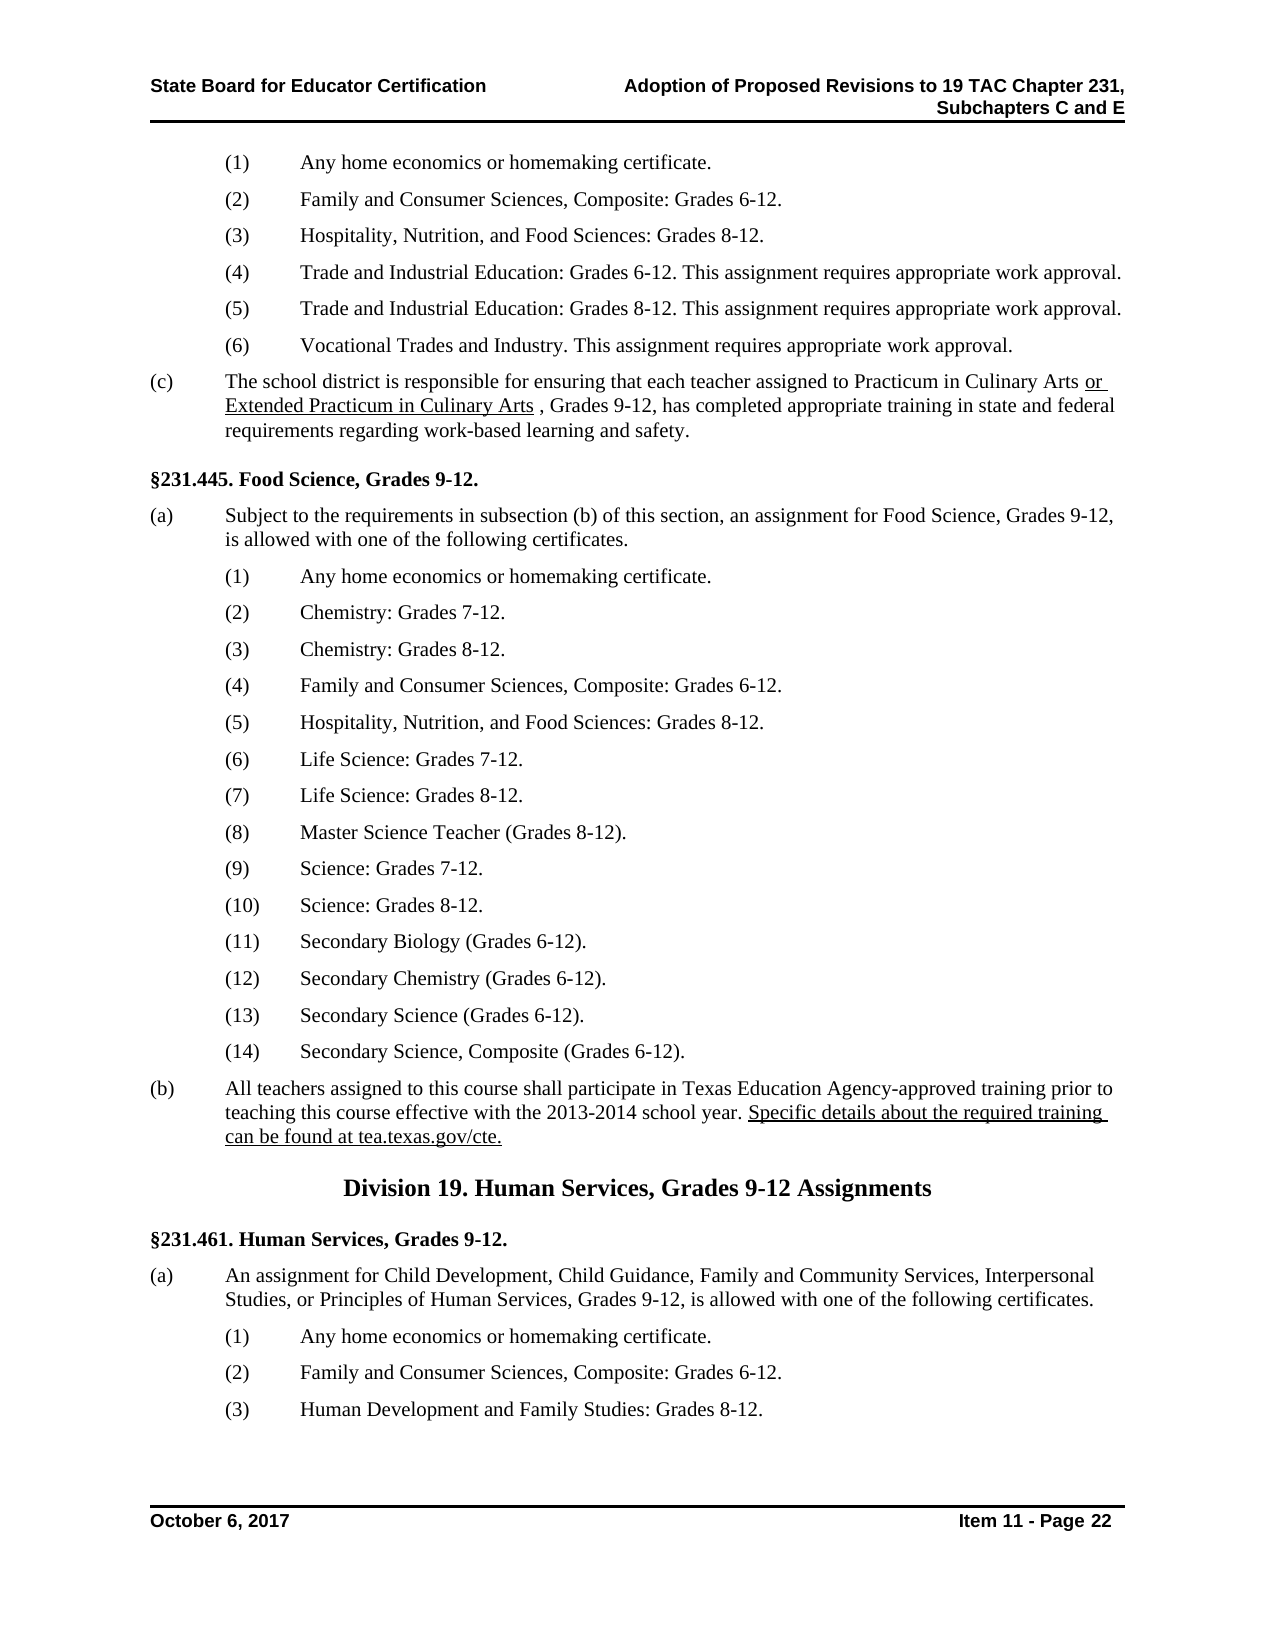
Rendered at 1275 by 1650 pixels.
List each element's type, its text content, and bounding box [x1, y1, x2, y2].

text (3) Hospitality, Nutrition, and Food Sciences: Grades 8-12. [225, 223, 1125, 247]
text (12) Secondary Chemistry (Grades 6-12). [225, 966, 1125, 990]
text (4) Trade and Industrial Education: Grades 6-12. This assignment requires appropriate work approval. [225, 260, 1125, 284]
text (10) Science: Grades 8-12. [225, 893, 1125, 917]
text (11) Secondary Biology (Grades 6-12). [225, 929, 1125, 953]
text (1) Any home economics or homemaking certificate. [225, 1324, 1125, 1348]
text (8) Master Science Teacher (Grades 8-12). [225, 820, 1125, 844]
text (13) Secondary Science (Grades 6-12). [225, 1002, 1125, 1027]
text §231.445. Food Science, Grades 9-12. [150, 467, 1125, 491]
text (b) All teachers assigned to this course shall participate in Texas Education Agency-approved training prior to teaching this course effective with the 2013-2014 school year. Specific details about the required training can be found at tea.texas.gov/cte. [150, 1076, 1125, 1148]
text (9) Science: Grades 7-12. [225, 856, 1125, 880]
text (2) Family and Consumer Sciences, Composite: Grades 6-12. [225, 1360, 1125, 1384]
text (c) The school district is responsible for ensuring that each teacher assigned to Practicum in Culinary Arts or Extended Practicum in Culinary Arts , Grades 9-12, has completed appropriate training in state and federal requirements regarding work-based learning and safety. [150, 369, 1125, 442]
text (a) Subject to the requirements in subsection (b) of this section, an assignment for Food Science, Grades 9-12, is allowed with one of the following certificates. [150, 503, 1125, 551]
text (1) Any home economics or homemaking certificate. [225, 150, 1125, 174]
text (6) Vocational Trades and Industry. This assignment requires appropriate work approval. [225, 333, 1125, 357]
text (5) Trade and Industrial Education: Grades 8-12. This assignment requires appropriate work approval. [225, 296, 1125, 320]
text (1) Any home economics or homemaking certificate. [225, 564, 1125, 588]
text (5) Hospitality, Nutrition, and Food Sciences: Grades 8-12. [225, 710, 1125, 734]
text Division 19. Human Services, Grades 9-12 Assignments [150, 1173, 1125, 1202]
text (14) Secondary Science, Composite (Grades 6-12). [225, 1039, 1125, 1063]
text (3) Human Development and Family Studies: Grades 8-12. [225, 1397, 1125, 1421]
text (4) Family and Consumer Sciences, Composite: Grades 6-12. [225, 673, 1125, 697]
text (7) Life Science: Grades 8-12. [225, 783, 1125, 807]
text (a) An assignment for Child Development, Child Guidance, Family and Community Services, Interpersonal Studies, or Principles of Human Services, Grades 9-12, is allowed with one of the following certificates. [150, 1263, 1125, 1311]
text (6) Life Science: Grades 7-12. [225, 747, 1125, 771]
text (2) Chemistry: Grades 7-12. [225, 600, 1125, 624]
text (3) Chemistry: Grades 8-12. [225, 637, 1125, 661]
text §231.461. Human Services, Grades 9-12. [150, 1227, 1125, 1251]
text (2) Family and Consumer Sciences, Composite: Grades 6-12. [225, 187, 1125, 211]
